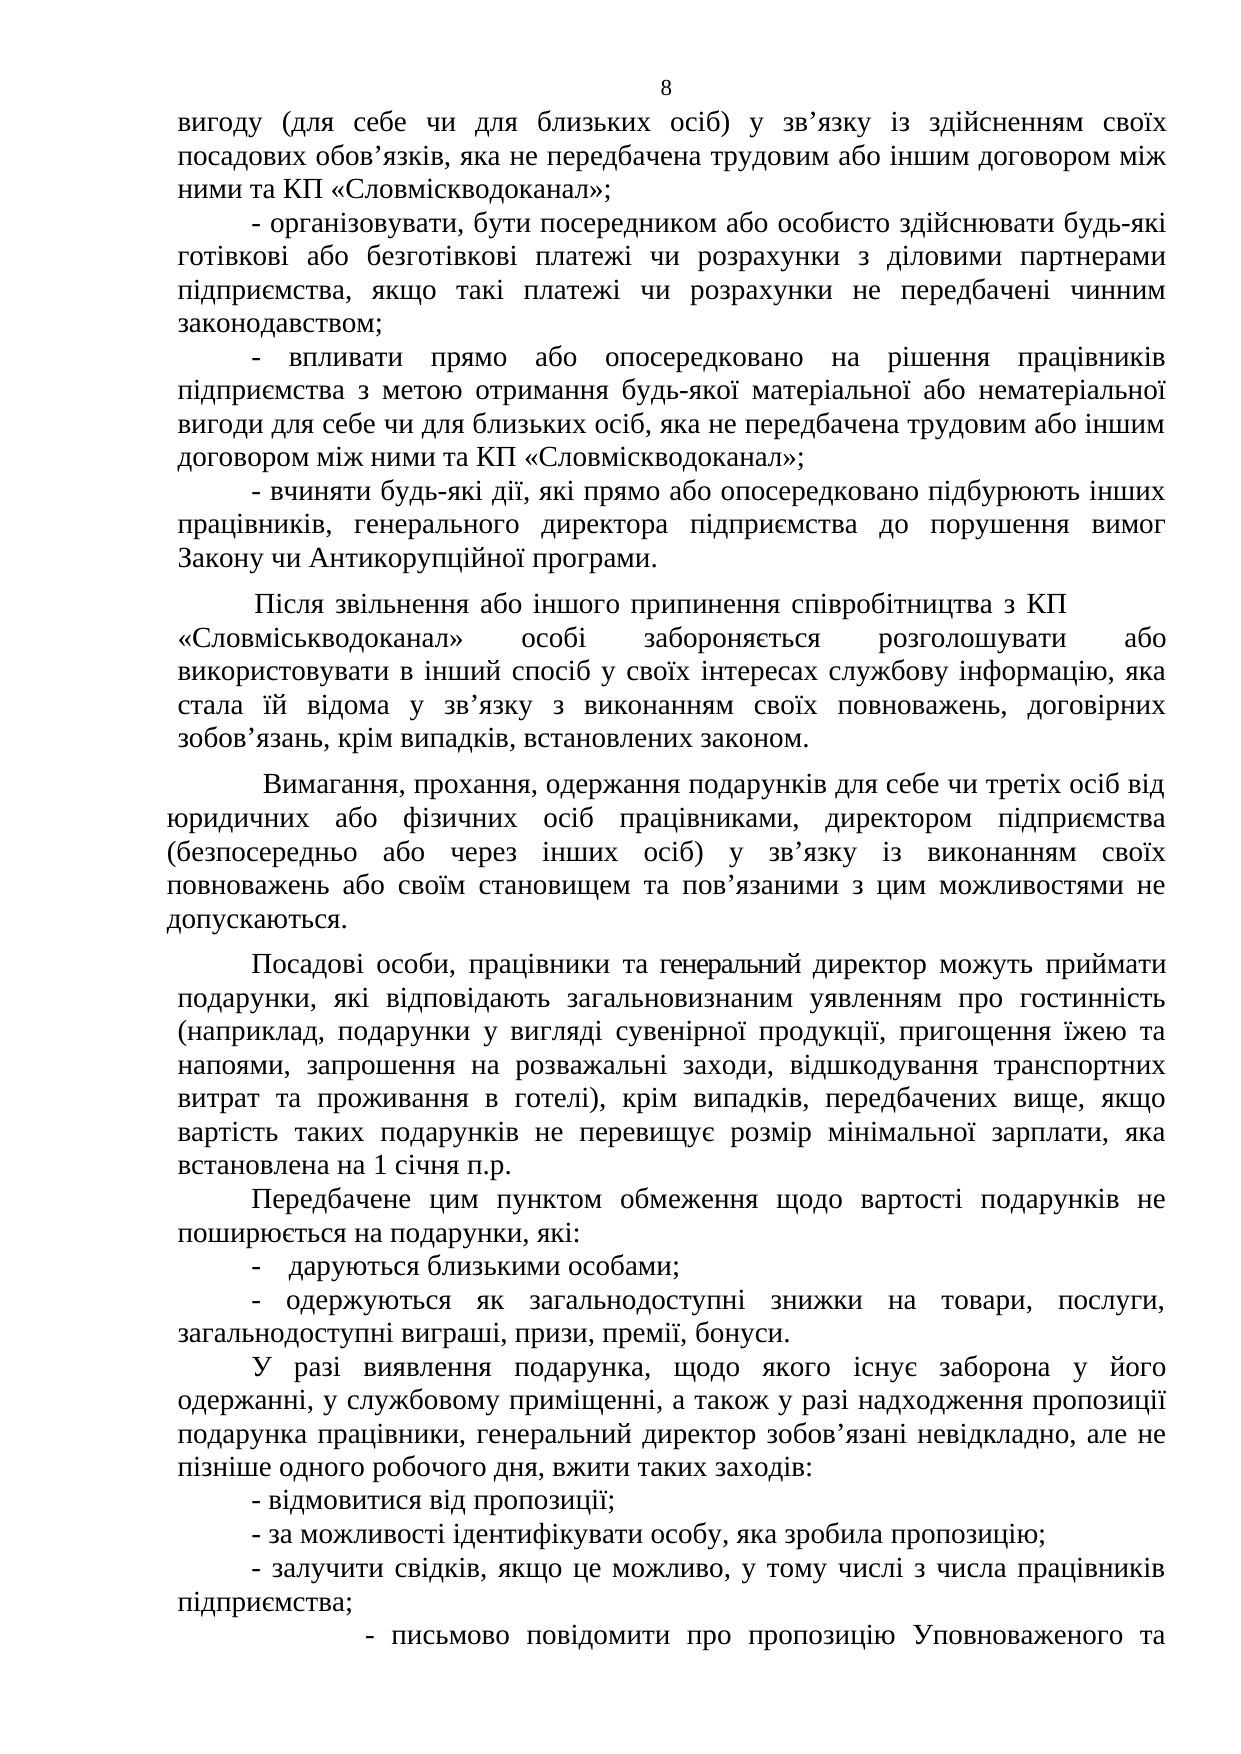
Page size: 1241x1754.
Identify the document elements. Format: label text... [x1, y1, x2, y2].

list одержуються як загальнодоступні знижки на товари, послуги, загальнодоступні виграші, призи, премії, бонуси. [177, 1282, 1166, 1349]
text Передбачене цим пунктом обмеження щодо вартості подарунків не поширюється на подарунки, які: [177, 1181, 1167, 1248]
text Посадові особи, працівники та генеральний директор можуть приймати подарунки, які відповідають загальновизнаним уявленням про гостинність (наприклад, подарунки у вигляді сувенірної продукції, пригощення їжею та напоями, запрошення на розважальні заходи, відшкодування транспортних витрат та проживання в готелі), крім випадків, передбачених вище, якщо вартість таких подарунків не перевищує розмір мінімальної зарплати, яка встановлена на 1 січня п.р. [177, 946, 1167, 1181]
text Вимагання, прохання, одержання подарунків для себе чи третіх осіб від юридичних або фізичних осіб працівниками, директором підприємства (безпосередньо або через інших осіб) у зв’язку із виконанням своїх повноважень або своїм становищем та пов’язаними з цим можливостями не допускаються. [167, 767, 1167, 934]
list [177, 104, 1167, 205]
list залучити свідків, якщо це можливо, у тому числі з числа працівників підприємства; [177, 1550, 1166, 1617]
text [167, 1617, 1167, 1651]
list впливати прямо або опосередковано на рішення працівників підприємства з метою отримання будь-якої матеріальної або нематеріальної вигоди для себе чи для близьких осіб, яка не передбачена трудовим або іншим договором між ними та КП «Словміскводоканал»; [177, 339, 1167, 473]
list даруються близькими особами; [251, 1248, 1178, 1282]
list відмовитися від пропозиції; [177, 1483, 1178, 1517]
list за можливості ідентифікувати особу, яка зробила пропозицію; [177, 1517, 1178, 1550]
text Після звільнення або іншого припинення співробітництва з КП [167, 586, 1178, 620]
list організовувати, бути посередником або особисто здійснювати будь-які готівкові або безготівкові платежі чи розрахунки з діловими партнерами підприємства, якщо такі платежі чи розрахунки не передбачені чинним законодавством; [177, 205, 1167, 339]
text «Словміськводоканал» особі забороняється розголошувати або використовувати в інший спосіб у своїх інтересах службову інформацію, яка стала їй відома у зв’язку з виконанням своїх повноважень, договірних зобов’язань, крім випадків, встановлених законом. [177, 620, 1167, 754]
text У разі виявлення подарунка, щодо якого існує заборона у його одержанні, у службовому приміщенні, а також у разі надходження пропозиції подарунка працівники, генеральний директор зобов’язані невідкладно, але не пізніше одного робочого дня, вжити таких заходів: [177, 1349, 1167, 1483]
list вчиняти будь-які дії, які прямо або опосередковано підбурюють інших працівників, генерального директора підприємства до порушення вимог Закону чи Антикорупційної програми. [177, 473, 1167, 574]
